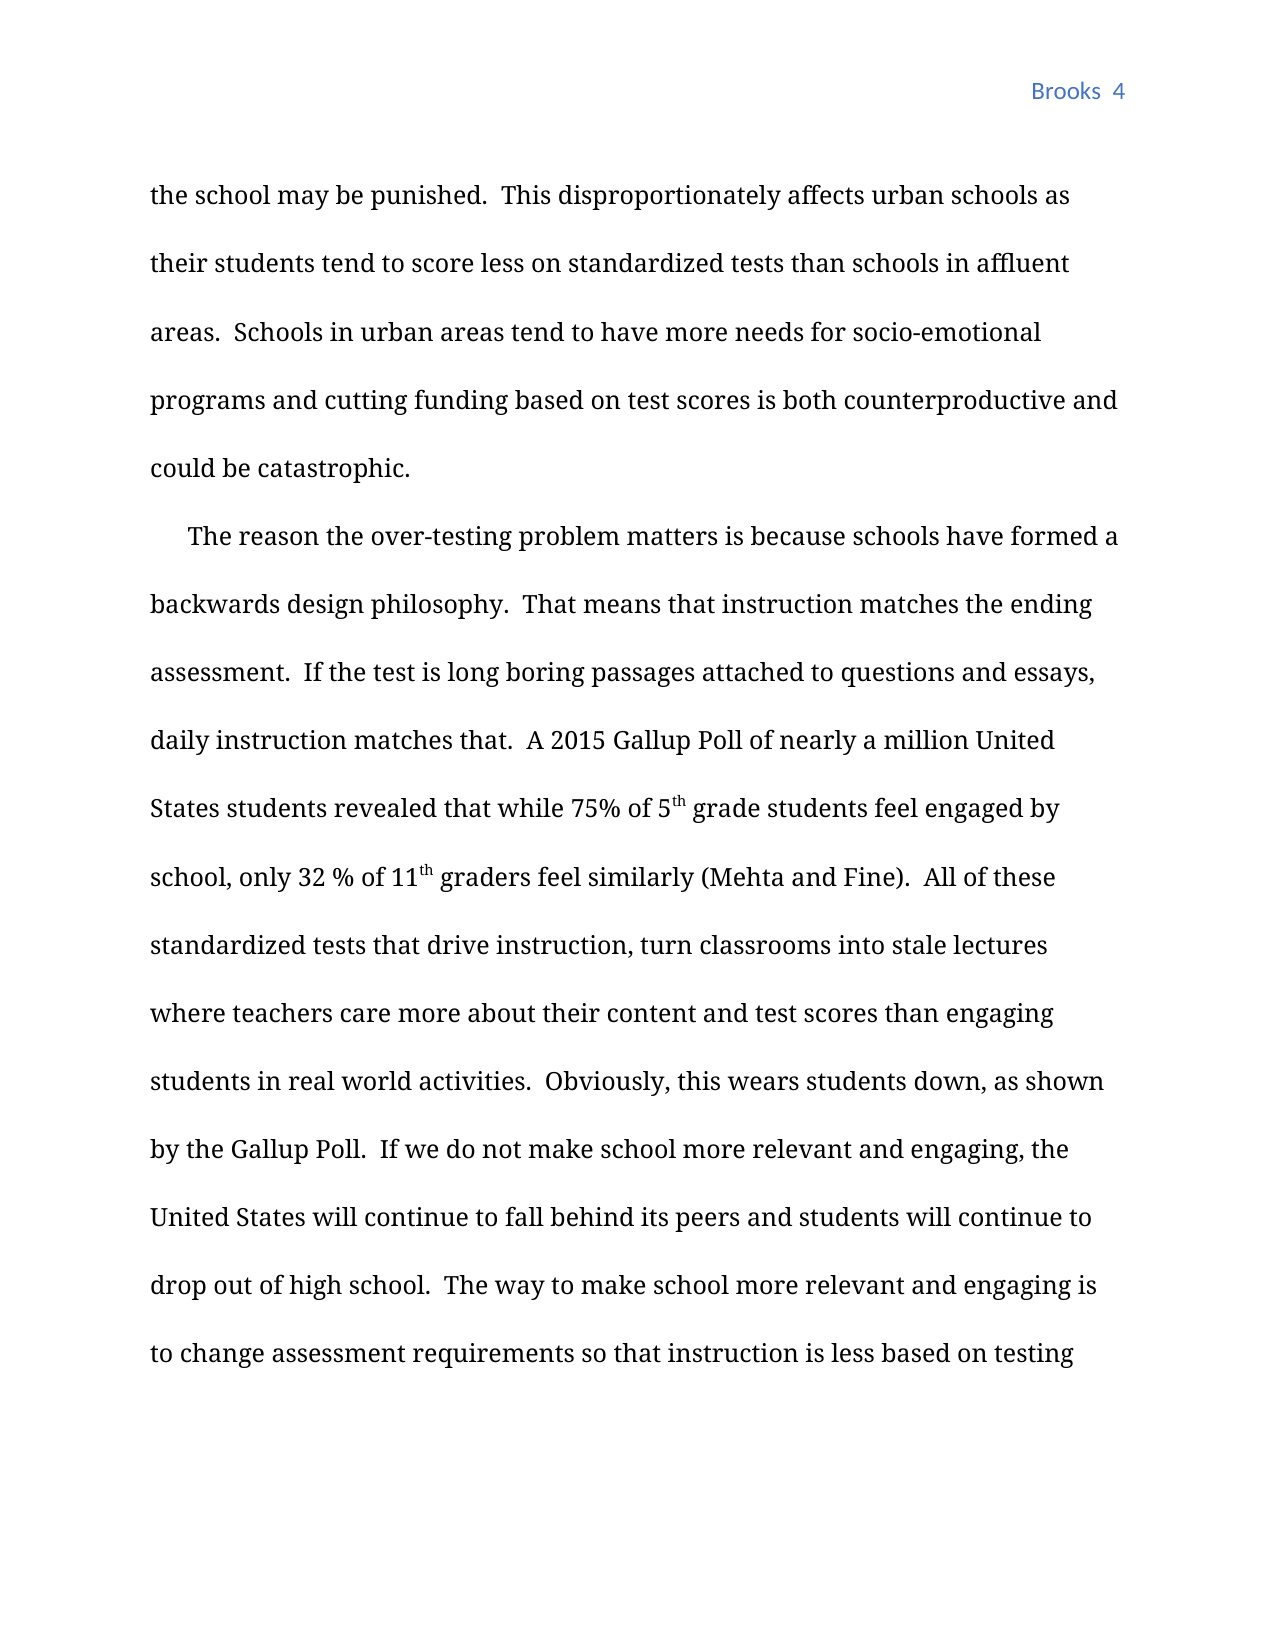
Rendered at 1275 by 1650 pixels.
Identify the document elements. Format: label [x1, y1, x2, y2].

text [150, 519, 1125, 1370]
text [150, 178, 1125, 484]
